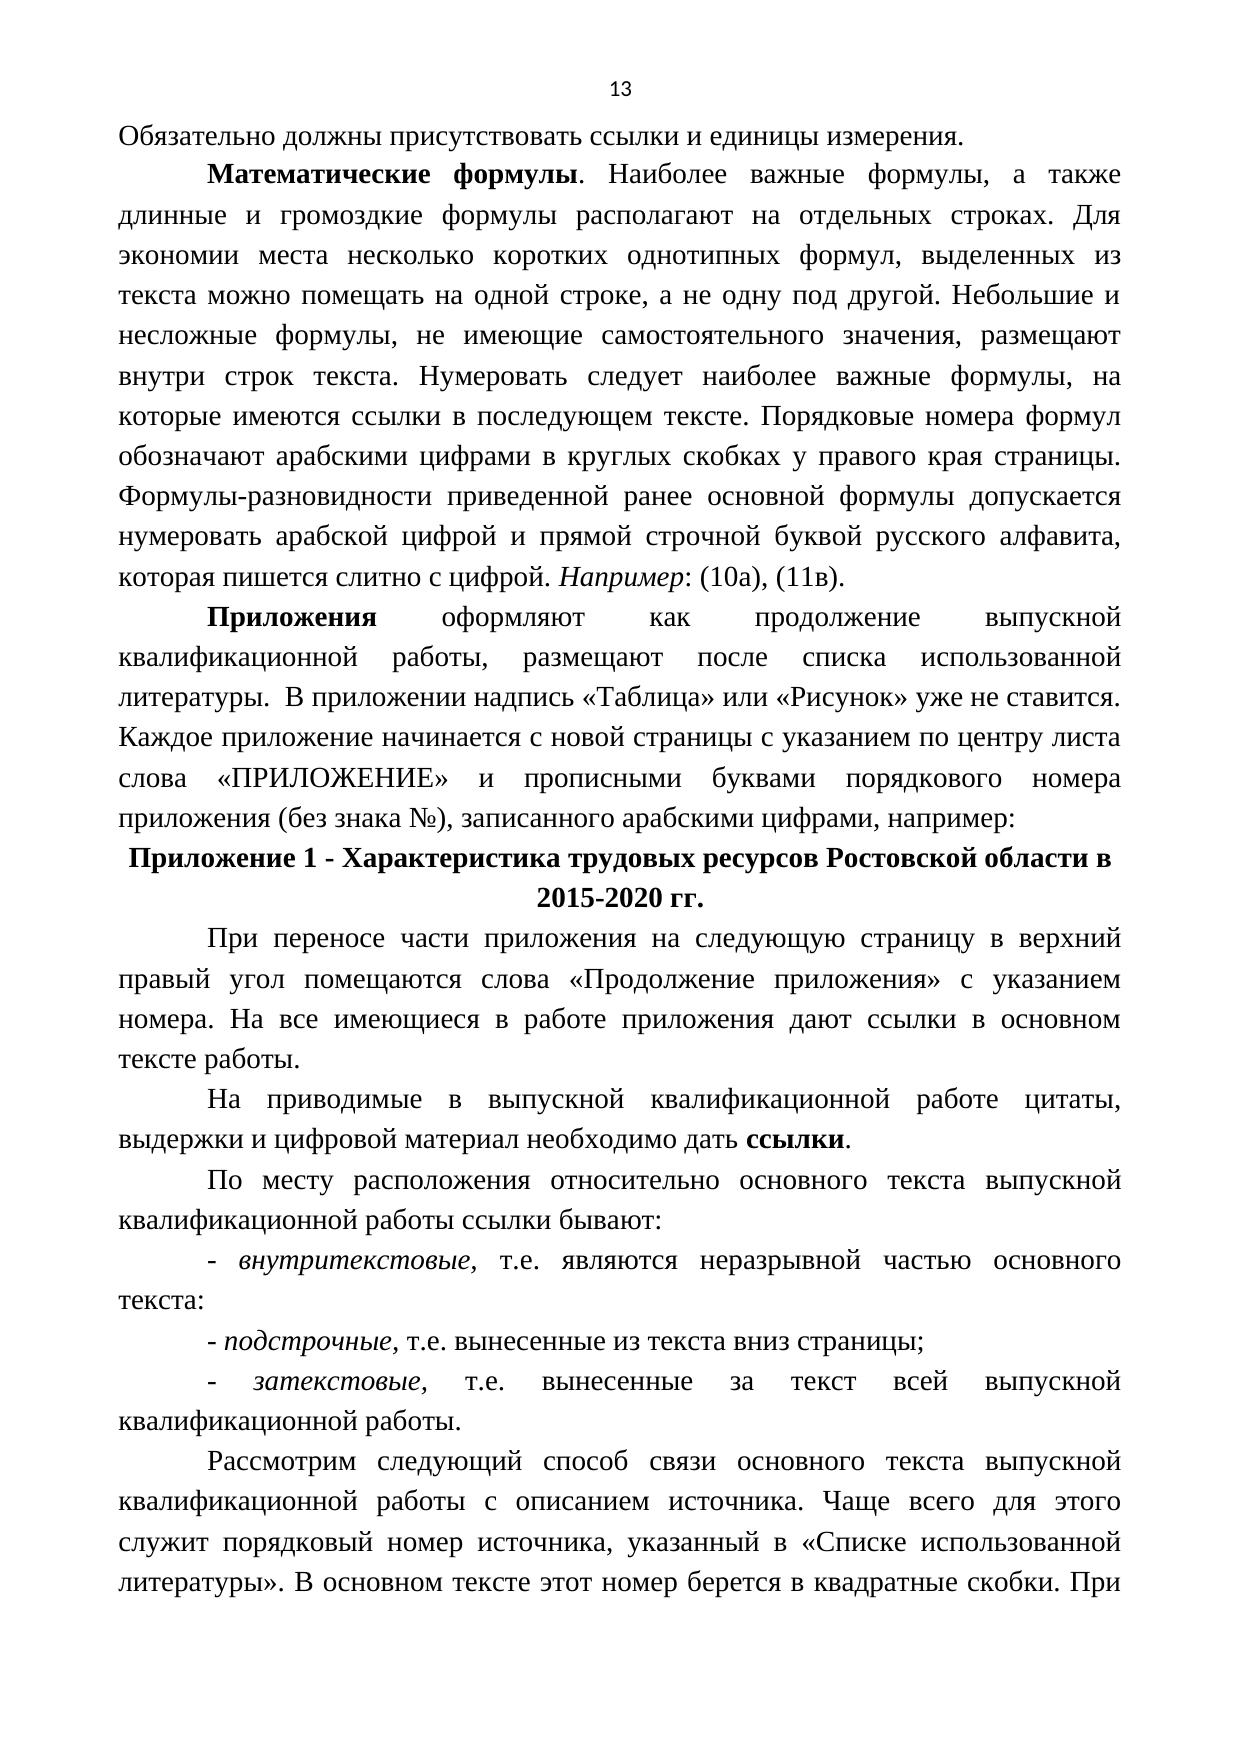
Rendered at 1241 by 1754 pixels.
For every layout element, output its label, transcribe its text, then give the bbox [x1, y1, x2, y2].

text - подстрочные, т.е. вынесенные из текста вниз страницы; [118, 1323, 1122, 1356]
text - внутритекстовые, т.е. являются неразрывной частью основного текста: [118, 1242, 1122, 1316]
text Математические формулы. Наиболее важные формулы, а также длинные и громоздкие формулы располагают на отдельных строках. Для экономии места несколько коротких однотипных формул, выделенных из текста можно помещать на одной строке, а не одну под другой. Небольшие и несложные формулы, не имеющие самостоятельного значения, размещают внутри строк текста. Нумеровать следует наиболее важные формулы, на которые имеются ссылки в последующем тексте. Порядковые номера формул обозначают арабскими цифрами в круглых скобках у правого края страницы. Формулы-разновидности приведенной ранее основной формулы допускается нумеровать арабской цифрой и прямой строчной буквой русского алфавита, которая пишется слитно с цифрой. Например: (10а), (11в). [118, 157, 1122, 592]
text При переносе части приложения на следующую страницу в верхний правый угол помещаются слова «Продолжение приложения» с указанием номера. На все имеющиеся в работе приложения дают ссылки в основном тексте работы. [118, 921, 1122, 1075]
text На приводимые в выпускной квалификационной работе цитаты, выдержки и цифровой материал необходимо дать ссылки. [118, 1081, 1122, 1155]
text Приложения оформляют как продолжение выпускной квалификационной работы, размещают после списка использованной литературы. В приложении надпись «Таблица» или «Рисунок» уже не ставится. Каждое приложение начинается с новой страницы с указанием по центру листа слова «ПРИЛОЖЕНИЕ» и прописными буквами порядкового номера приложения (без знака №), записанного арабскими цифрами, например: [118, 599, 1122, 833]
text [118, 118, 1122, 152]
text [118, 1443, 1122, 1597]
text По месту расположения относительно основного текста выпускной квалификационной работы ссылки бывают: [118, 1162, 1122, 1236]
text Приложение 1 - Характеристика трудовых ресурсов Ростовской области в 2015-2020 гг. [118, 840, 1122, 914]
text - затекстовые, т.е. вынесенные за текст всей выпускной квалификационной работы. [118, 1363, 1122, 1437]
